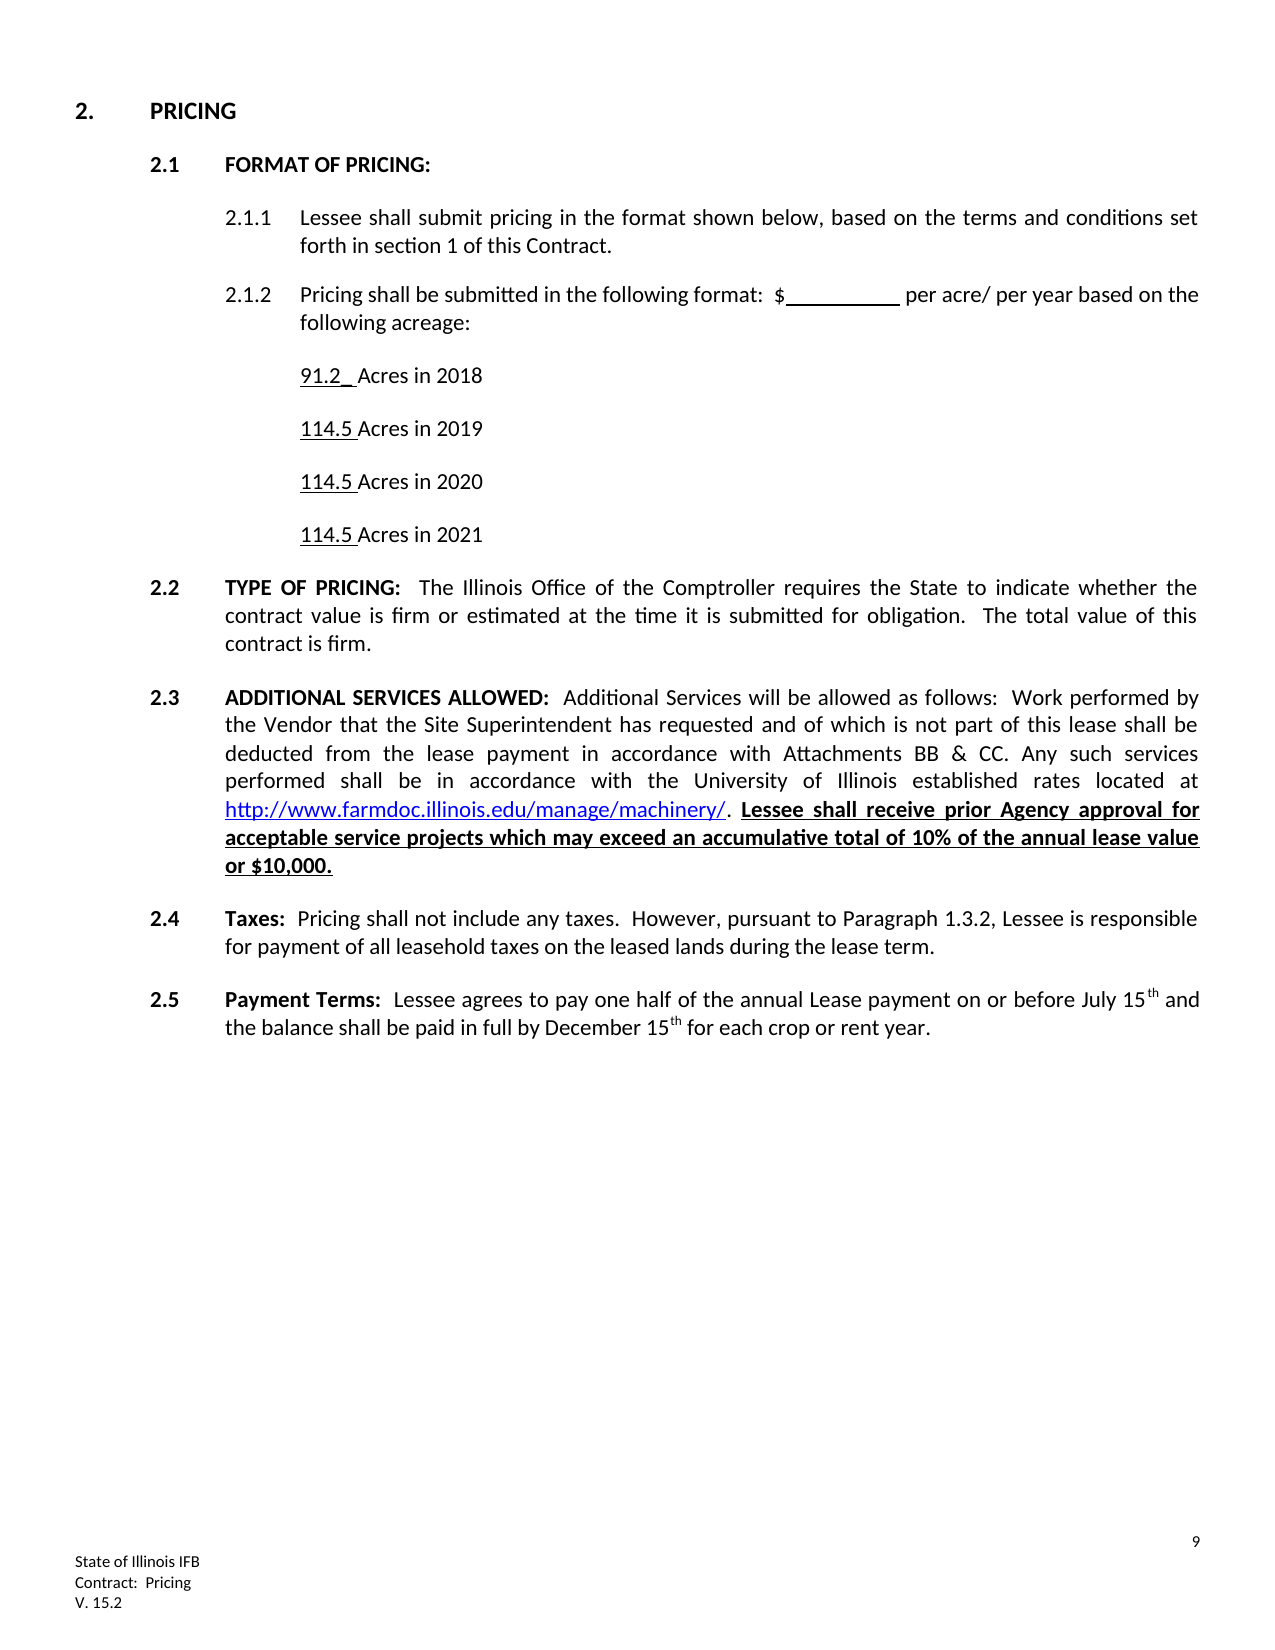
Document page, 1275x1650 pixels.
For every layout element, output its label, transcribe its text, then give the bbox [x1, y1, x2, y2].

text 114.5 Acres in 2019 [300, 414, 1200, 442]
list Payment Terms: Lessee agrees to pay one half of the annual Lease payment on or before July 15th and the balance shall be paid in full by December 15th for each crop or rent year. [150, 985, 1200, 1041]
list Lessee shall submit pricing in the format shown below, based on the terms and conditions set forth in section 1 of this Contract. [225, 203, 1200, 259]
list TYPE OF PRICING: The Illinois Office of the Comptroller requires the State to indicate whether the contract value is firm or estimated at the time it is submitted for obligation. The total value of this contract is . [150, 573, 1200, 658]
text 114.5 Acres in 2020 [300, 467, 1200, 496]
list PRICING [75, 95, 1200, 126]
list Pricing shall be submitted in the following format: $ per acre/ per year based on the following acreage: [225, 280, 1200, 336]
list ADDITIONAL SERVICES ALLOWED: Additional Services will be allowed as follows: Work performed by the Vendor that the Site Superintendent has requested and of which is not part of this lease shall be deducted from the lease payment in accordance with Attachments BB & CC. Any such services performed shall be in accordance with the University of Illinois established rates located at http://www.farmdoc.illinois.edu/manage/machinery/. Lessee shall receive prior Agency approval for acceptable service projects which may exceed an accumulative total of 10% of the annual lease value or $10,000. [150, 683, 1200, 879]
text 91.2_ Acres in 2018 [300, 361, 1200, 389]
text 114.5 Acres in 2021 [300, 521, 1200, 548]
list FORMAT OF PRICING: [150, 151, 1200, 178]
list Taxes: Pricing shall not include any taxes. However, pursuant to Paragraph 1.3.2, Lessee is responsible for payment of all leasehold taxes on the leased lands during the lease term. [150, 904, 1200, 960]
